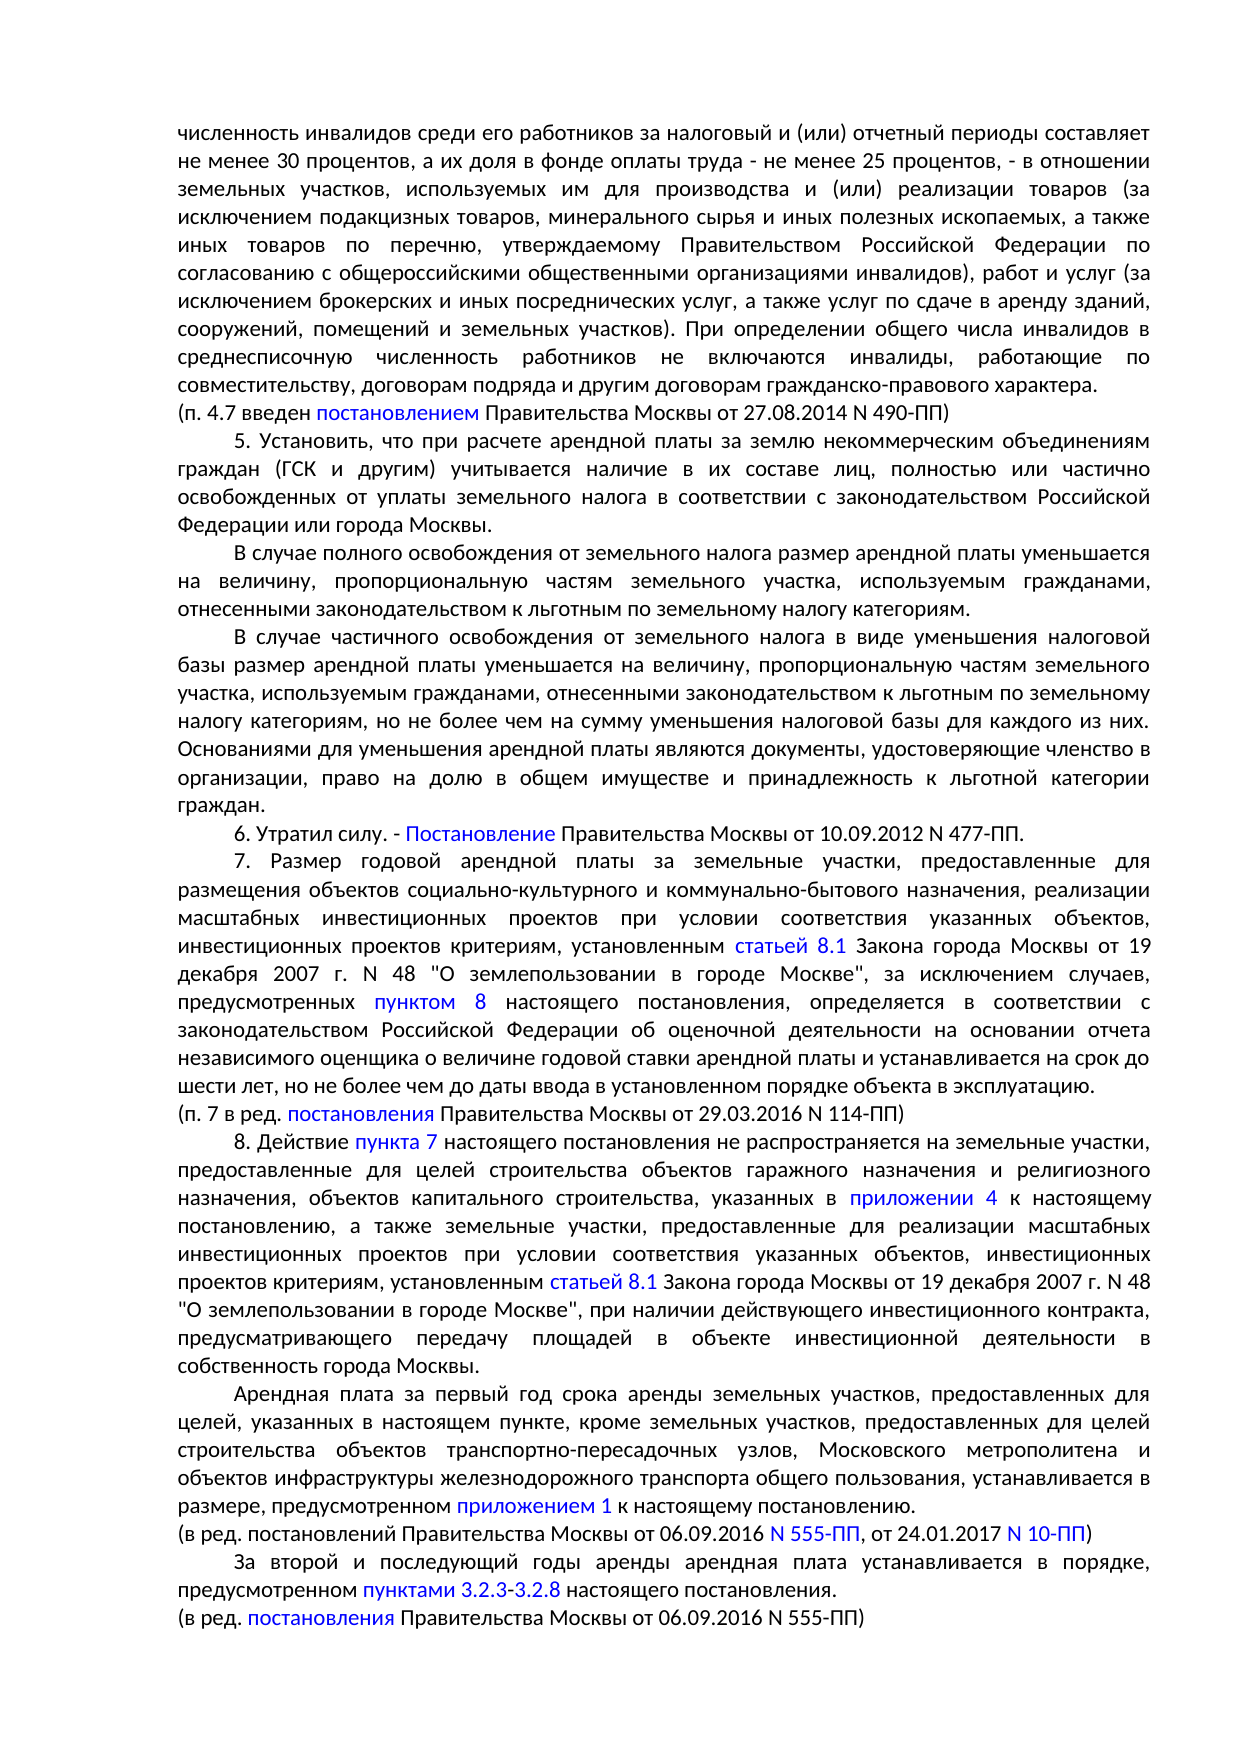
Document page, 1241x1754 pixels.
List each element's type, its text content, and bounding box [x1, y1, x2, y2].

text 6. Утратил силу. - Постановление Правительства Москвы от 10.09.2012 N 477-ПП. [177, 819, 1152, 847]
text (п. 7 в ред. постановления Правительства Москвы от 29.03.2016 N 114-ПП) [177, 1099, 1152, 1127]
text Арендная плата за первый год срока аренды земельных участков, предоставленных для целей, указанных в настоящем пункте, кроме земельных участков, предоставленных для целей строительства объектов транспортно-пересадочных узлов, Московского метрополитена и объектов инфраструктуры железнодорожного транспорта общего пользования, устанавливается в размере, предусмотренном приложением 1 к настоящему постановлению. [177, 1379, 1152, 1519]
text За второй и последующий годы аренды арендная плата устанавливается в порядке, предусмотренном пунктами 3.2.3-3.2.8 настоящего постановления. [177, 1547, 1152, 1603]
text В случае частичного освобождения от земельного налога в виде уменьшения налоговой базы размер арендной платы уменьшается на величину, пропорциональную частям земельного участка, используемым гражданами, отнесенными законодательством к льготным по земельному налогу категориям, но не более чем на сумму уменьшения налоговой базы для каждого из них. Основаниями для уменьшения арендной платы являются документы, удостоверяющие членство в организации, право на долю в общем имуществе и принадлежность к льготной категории граждан. [177, 622, 1152, 819]
text (в ред. постановления Правительства Москвы от 06.09.2016 N 555-ПП) [177, 1603, 1152, 1631]
text (п. 4.7 введен постановлением Правительства Москвы от 27.08.2014 N 490-ПП) [177, 398, 1152, 426]
text 7. Размер годовой арендной платы за земельные участки, предоставленные для размещения объектов социально-культурного и коммунально-бытового назначения, реализации масштабных инвестиционных проектов при условии соответствия указанных объектов, инвестиционных проектов критериям, установленным статьей 8.1 Закона города Москвы от 19 декабря 2007 г. N 48 "О землепользовании в городе Москве", за исключением случаев, предусмотренных пунктом 8 настоящего постановления, определяется в соответствии с законодательством Российской Федерации об оценочной деятельности на основании отчета независимого оценщика о величине годовой ставки арендной платы и устанавливается на срок до шести лет, но не более чем до даты ввода в установленном порядке объекта в эксплуатацию. [177, 847, 1152, 1099]
text (в ред. постановлений Правительства Москвы от 06.09.2016 N 555-ПП, от 24.01.2017 N 10-ПП) [177, 1519, 1152, 1547]
text В случае полного освобождения от земельного налога размер арендной платы уменьшается на величину, пропорциональную частям земельного участка, используемым гражданами, отнесенными законодательством к льготным по земельному налогу категориям. [177, 538, 1152, 622]
text 5. Установить, что при расчете арендной платы за землю некоммерческим объединениям граждан (ГСК и другим) учитывается наличие в их составе лиц, полностью или частично освобожденных от уплаты земельного налога в соответствии с законодательством Российской Федерации или города Москвы. [177, 426, 1152, 538]
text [177, 118, 1152, 398]
text 8. Действие пункта 7 настоящего постановления не распространяется на земельные участки, предоставленные для целей строительства объектов гаражного назначения и религиозного назначения, объектов капитального строительства, указанных в приложении 4 к настоящему постановлению, а также земельные участки, предоставленные для реализации масштабных инвестиционных проектов при условии соответствия указанных объектов, инвестиционных проектов критериям, установленным статьей 8.1 Закона города Москвы от 19 декабря 2007 г. N 48 "О землепользовании в городе Москве", при наличии действующего инвестиционного контракта, предусматривающего передачу площадей в объекте инвестиционной деятельности в собственность города Москвы. [177, 1127, 1152, 1379]
